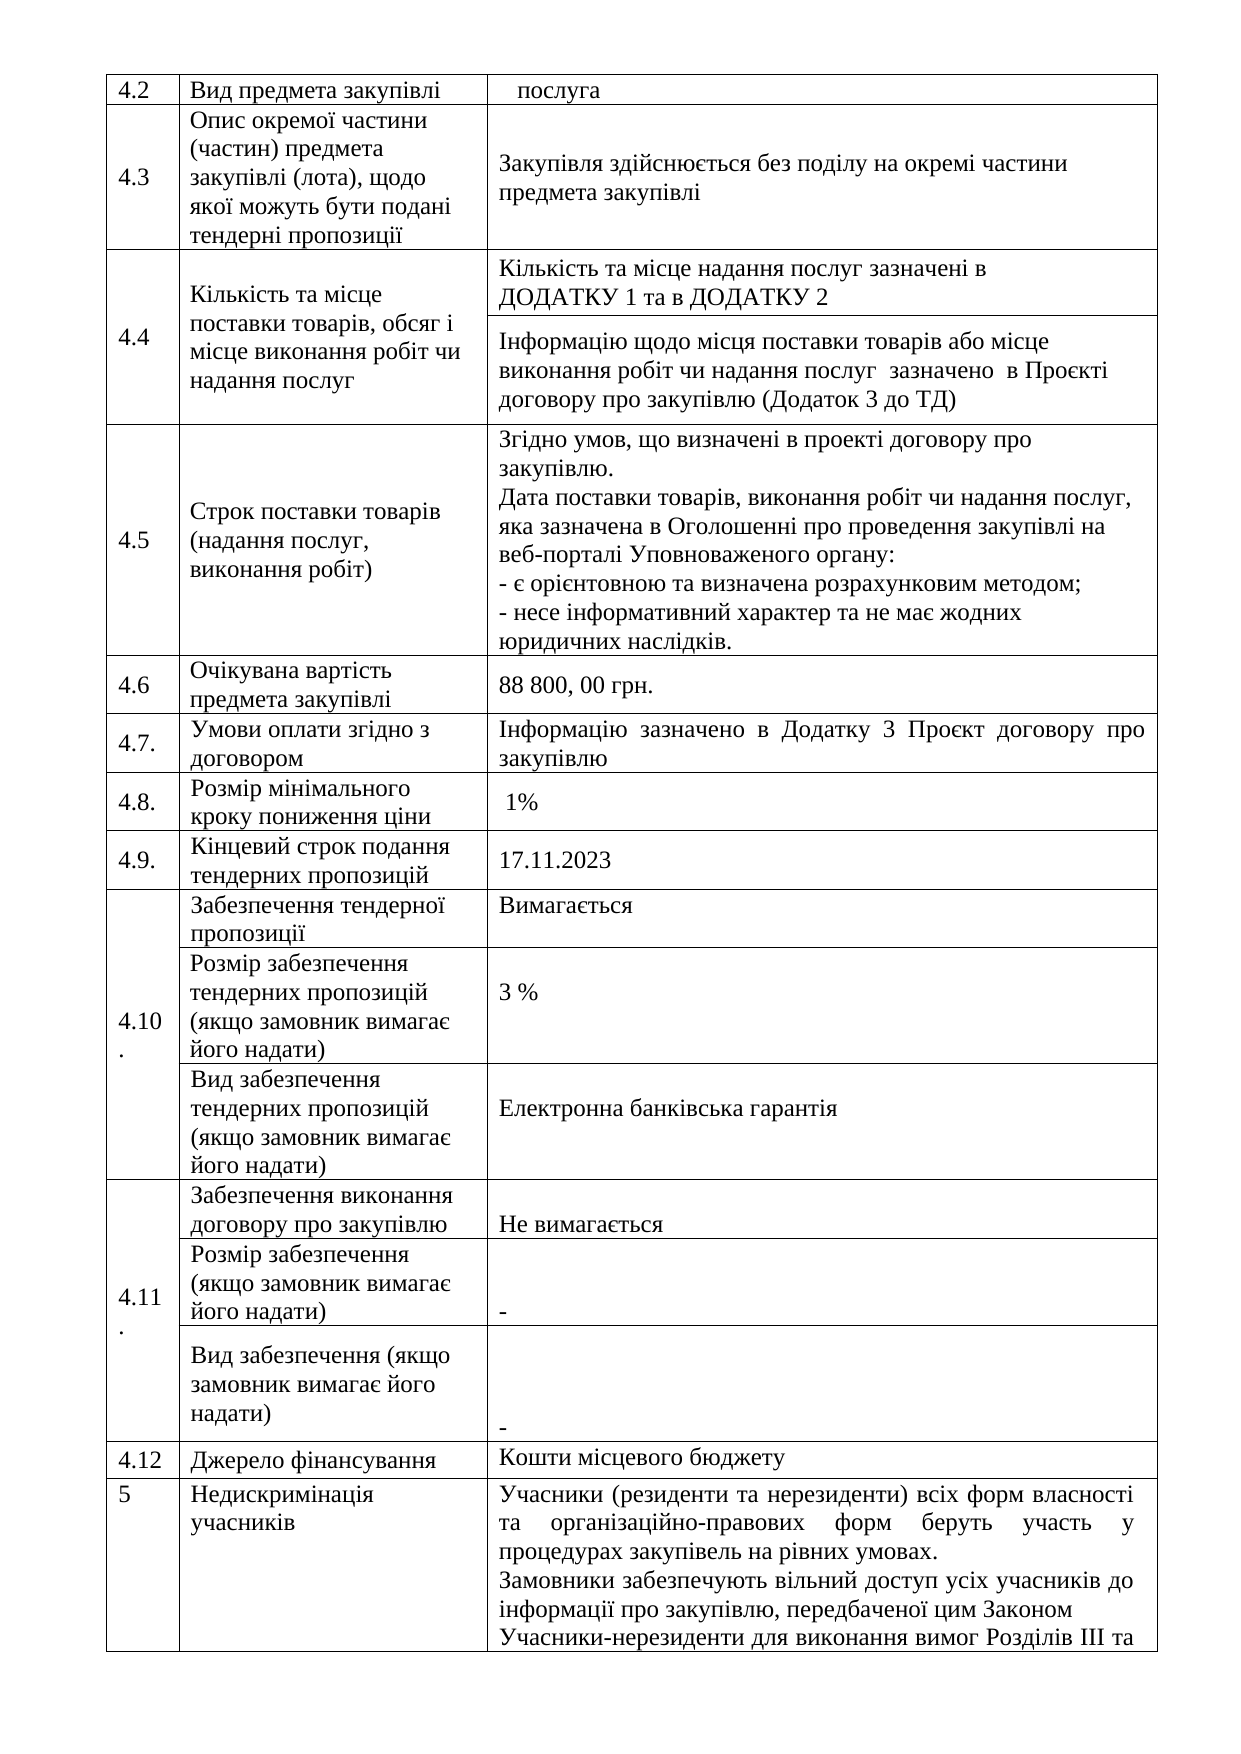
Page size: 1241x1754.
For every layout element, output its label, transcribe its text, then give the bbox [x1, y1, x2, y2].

table_cell 4.5 [107, 425, 179, 654]
table_cell Вид предмета закупівлі [180, 75, 487, 104]
table_cell Вид забезпечення (якщо замовник вимагає його надати) [180, 1326, 487, 1441]
table_cell - [488, 1239, 1157, 1325]
table_cell Розмір мінімального кроку пониження ціни [180, 773, 487, 830]
table_cell Інформацію щодо місця поставки товарів або місце виконання робіт чи надання послуг зазначено в Проєкті договору про закупівлю (Додаток 3 до ТД) [488, 316, 1157, 423]
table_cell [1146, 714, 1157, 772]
table_cell Забезпечення тендерної пропозиції [180, 890, 487, 947]
table_cell Розмір забезпечення тендерних пропозицій (якщо замовник вимагає його надати) [180, 948, 487, 1063]
table_cell 4.3 [107, 105, 179, 248]
table_cell 1% [488, 773, 1157, 830]
table_cell 17.11.2023 [488, 831, 1157, 889]
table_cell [488, 1479, 1157, 1651]
table_cell 4.12 [107, 1442, 179, 1478]
table_cell послуга [488, 75, 1157, 104]
table_cell 4.4 [107, 250, 179, 423]
table_cell 4.2 [107, 75, 179, 104]
table_cell 5 [107, 1479, 179, 1651]
table_cell Електронна банківська гарантія [488, 1064, 1157, 1179]
table_cell - [488, 1326, 1157, 1441]
table_cell 4.6 [107, 656, 179, 713]
table_cell Забезпечення виконання договору про закупівлю [180, 1180, 487, 1238]
table_cell Не вимагається [488, 1180, 1157, 1238]
table_cell Вимагається [488, 890, 1157, 947]
table_cell Кількість та місце поставки товарів, обсяг і місце виконання робіт чи надання послуг [180, 250, 487, 423]
table_cell Закупівля здійснюється без поділу на окремі частини предмета закупівлі [488, 105, 1157, 248]
table_cell Строк поставки товарів (надання послуг, виконання робіт) [180, 425, 487, 654]
table_cell 3 % [488, 948, 1157, 1063]
table_cell Кінцевий строк подання тендерних пропозицій [180, 831, 487, 889]
table_cell 4.11. [107, 1180, 179, 1441]
table_cell Згідно умов, що визначені в проекті договору про закупівлю. Дата поставки товарів, виконання робіт чи надання послуг, яка зазначена в Оголошенні про проведення закупівлі на веб-порталі Уповноваженого органу: - є орієнтовною та визначена розрахунковим методом; - несе інформативний характер та не має жодних юридичних наслідків. [488, 425, 1157, 654]
table_cell Кошти місцевого бюджету [488, 1442, 1157, 1478]
table_cell 4.10. [107, 890, 179, 1179]
table_cell 4.9. [107, 831, 179, 889]
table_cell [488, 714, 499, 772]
table_cell 4.7. [107, 714, 179, 772]
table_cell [180, 1479, 487, 1651]
table_cell Джерело фінансування [180, 1442, 487, 1478]
table_cell Умови оплати згідно з договором [180, 714, 487, 772]
table_cell 88 800, 00 грн. [488, 656, 1157, 713]
table_cell Кількість та місце надання послуг зазначені в ДОДАТКУ 1 та в ДОДАТКУ 2 [488, 250, 1157, 314]
table_cell 4.8. [107, 773, 179, 830]
table_cell Вид забезпечення тендерних пропозицій (якщо замовник вимагає його надати) [180, 1064, 487, 1179]
table_cell Розмір забезпечення (якщо замовник вимагає його надати) [180, 1239, 487, 1325]
table_cell Очікувана вартість предмета закупівлі [180, 656, 487, 713]
table_cell Опис окремої частини (частин) предмета закупівлі (лота), щодо якої можуть бути подані тендерні пропозиції [180, 105, 487, 248]
